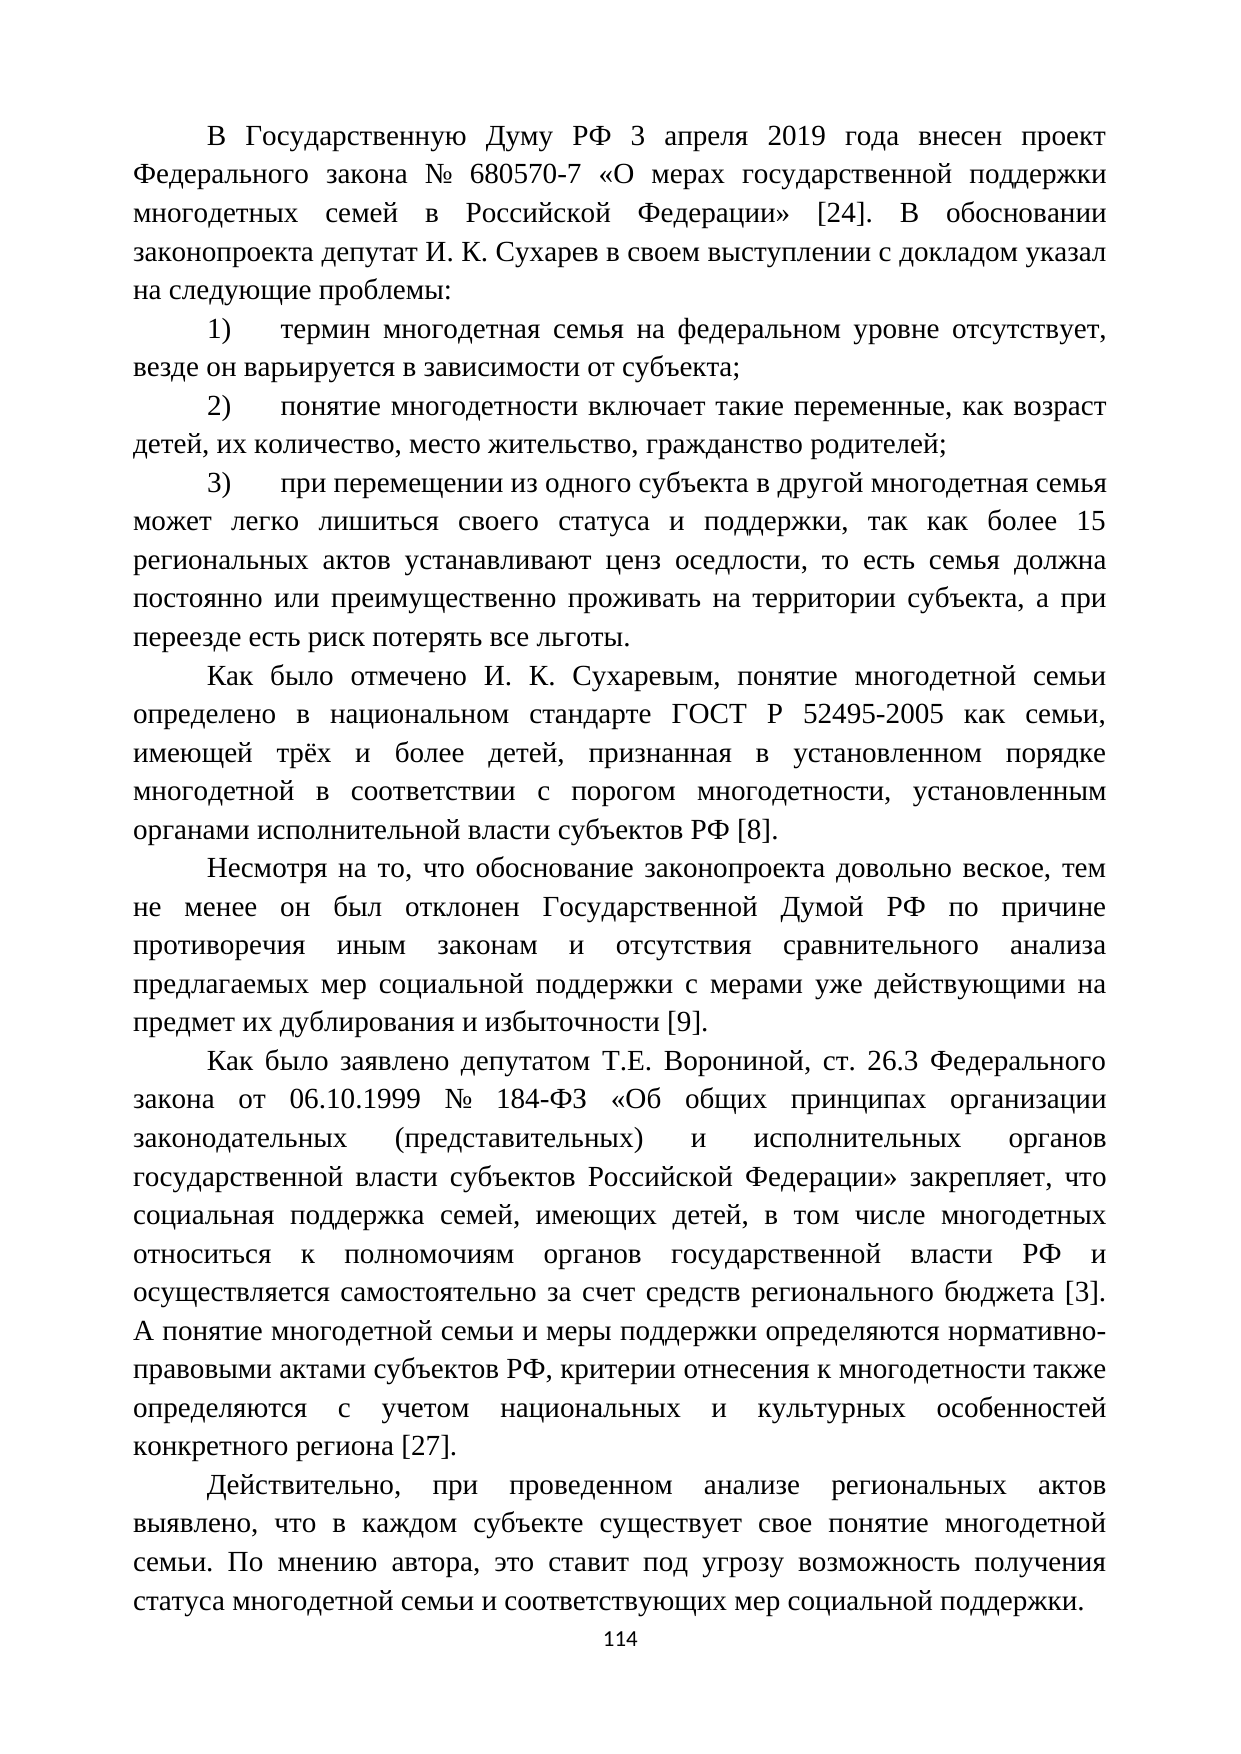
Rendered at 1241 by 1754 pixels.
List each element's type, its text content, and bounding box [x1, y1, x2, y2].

text Как было отмечено И. К. Сухаревым, понятие многодетной семьи определено в национальном стандарте ГОСТ Р 52495-2005 как семьи, имеющей трёх и более детей, признанная в установленном порядке многодетной в соответствии с порогом многодетности, установленным органами исполнительной власти субъектов РФ [8]. [133, 658, 1107, 845]
text Действительно, при проведенном анализе региональных актов выявлено, что в каждом субъекте существует свое понятие многодетной семьи. По мнению автора, это ставит под угрозу возможность получения статуса многодетной семьи и соответствующих мер социальной поддержки. [133, 1467, 1107, 1616]
list при перемещении из одного субъекта в другой многодетная семья может легко лишиться своего статуса и поддержки, так как более 15 региональных актов устанавливают ценз оседлости, то есть семья должна постоянно или преимущественно проживать на территории субъекта, а при переезде есть риск потерять все льготы. [133, 465, 1107, 653]
text Как было заявлено депутатом Т.Е. Ворониной, ст. 26.3 Федерального закона от 06.10.1999 № 184-ФЗ «Об общих принципах организации законодательных (представительных) и исполнительных органов государственной власти субъектов Российской Федерации» закрепляет, что социальная поддержка семей, имеющих детей, в том числе многодетных относиться к полномочиям органов государственной власти РФ и осуществляется самостоятельно за счет средств регионального бюджета [3]. А понятие многодетной семьи и меры поддержки определяются нормативно-правовыми актами субъектов РФ, критерии отнесения к многодетности также определяются с учетом национальных и культурных особенностей конкретного региона [27]. [133, 1043, 1107, 1462]
text Несмотря на то, что обоснование законопроекта довольно веское, тем не менее он был отклонен Государственной Думой РФ по причине противоречия иным законам и отсутствия сравнительного анализа предлагаемых мер социальной поддержки с мерами уже действующими на предмет их дублирования и избыточности [9]. [133, 850, 1107, 1038]
text В Государственную Думу РФ 3 апреля 2019 года внесен проект Федерального закона № 680570-7 «О мерах государственной поддержки многодетных семей в Российской Федерации» [24]. В обосновании законопроекта депутат И. К. Сухарев в своем выступлении с докладом указал на следующие проблемы: [133, 118, 1107, 306]
list понятие многодетности включает такие переменные, как возраст детей, их количество, место жительство, гражданство родителей; [133, 388, 1107, 460]
list термин многодетная семья на федеральном уровне отсутствует, везде он варьируется в зависимости от субъекта; [133, 311, 1107, 383]
